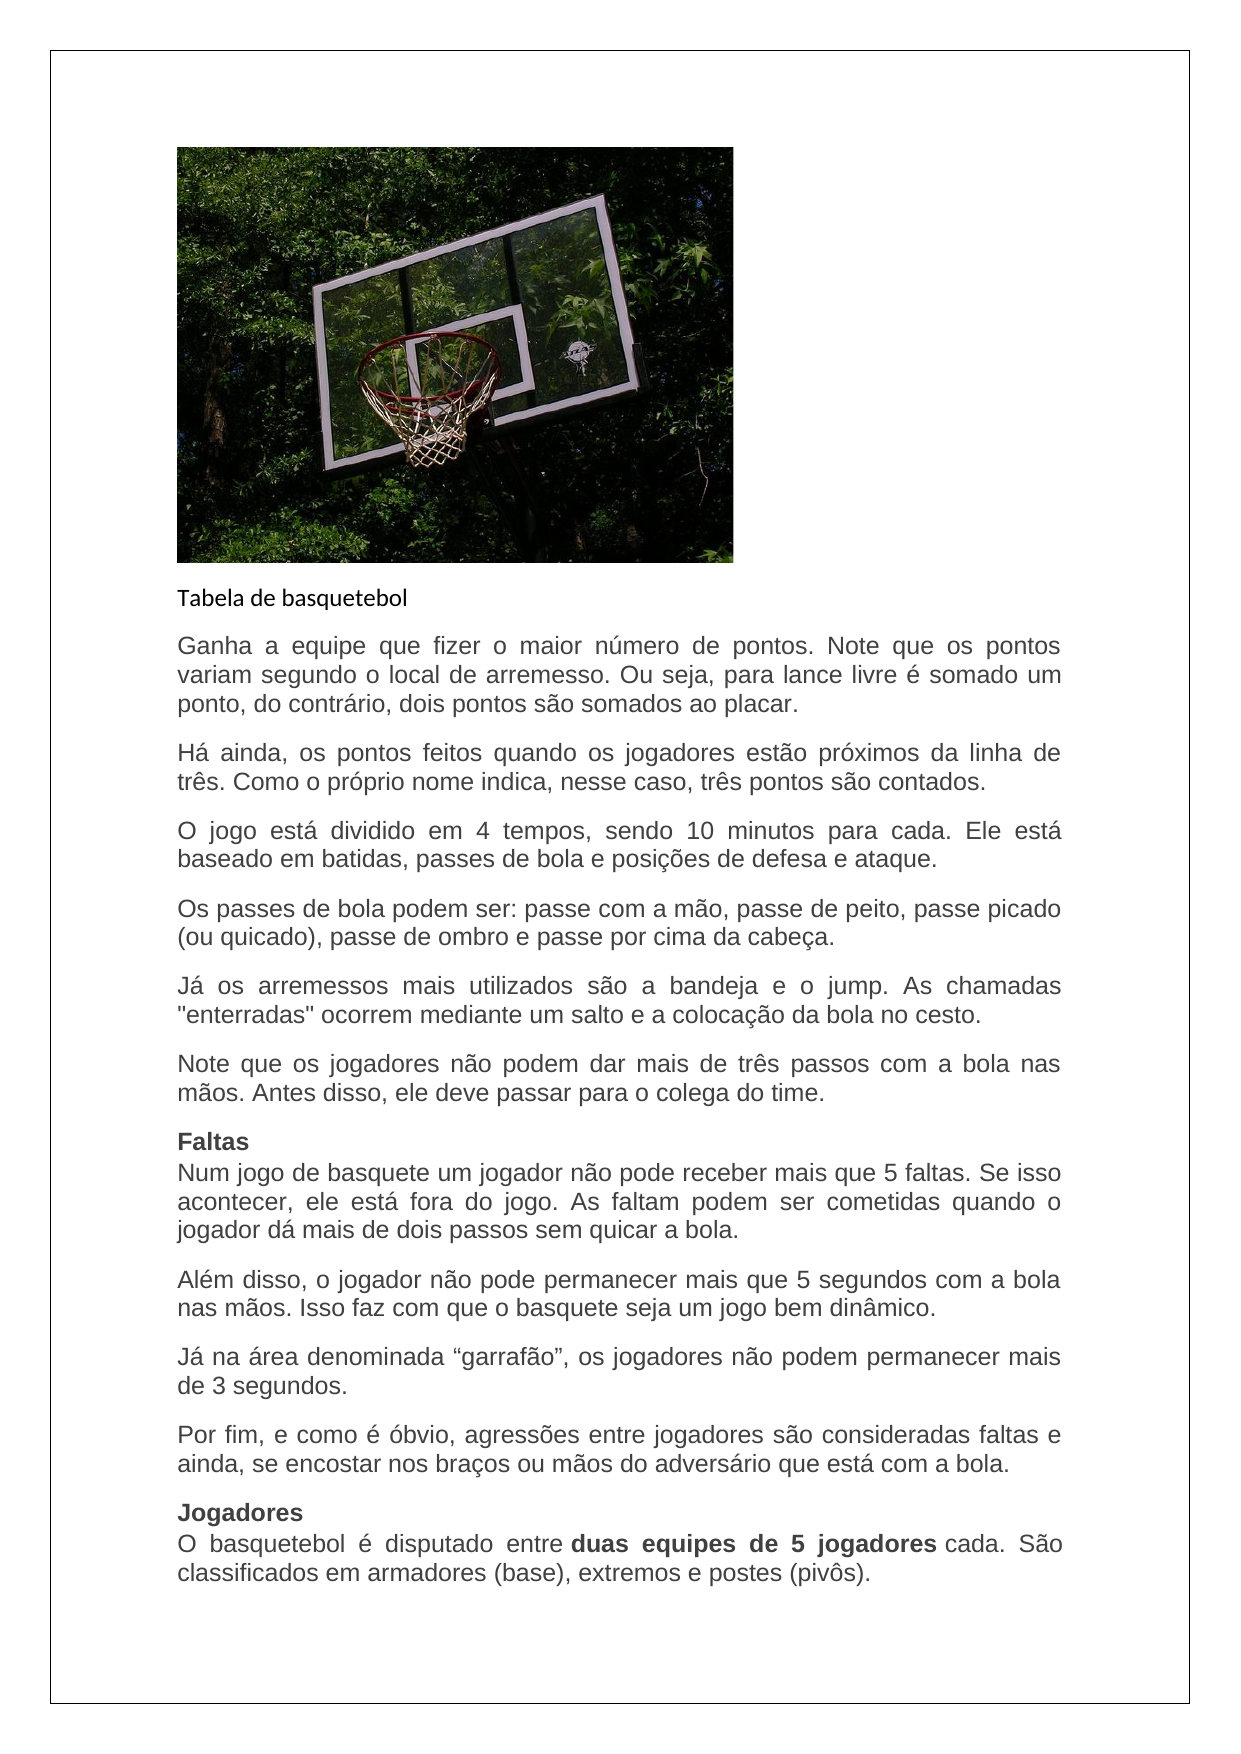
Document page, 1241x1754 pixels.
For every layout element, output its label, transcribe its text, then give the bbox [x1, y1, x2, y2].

text Tabela de basquetebol [177, 582, 1063, 612]
text Os passes de bola podem ser: passe com a mão, passe de peito, passe picado (ou quicado), passe de ombro e passe por cima da cabeça. [177, 893, 1063, 951]
text Por fim, e como é óbvio, agressões entre jogadores são consideradas faltas e ainda, se encostar nos braços ou mãos do adversário que está com a bola. [177, 1420, 1063, 1478]
text Além disso, o jogador não pode permanecer mais que 5 segundos com a bola nas mãos. Isso faz com que o basquete seja um jogo bem dinâmico. [177, 1264, 1063, 1322]
text O basquetebol é disputado entre duas equipes de 5 jogadores cada. São classificados em armadores (base), extremos e postes (pivôs). [177, 1529, 1063, 1587]
text Note que os jogadores não podem dar mais de três passos com a bola nas mãos. Antes disso, ele deve passar para o colega do time. [177, 1049, 1063, 1107]
text Já os arremessos mais utilizados são a bandeja e o jump. As chamadas "enterradas" ocorrem mediante um salto e a colocação da bola no cesto. [177, 971, 1063, 1029]
text Ganha a equipe que fizer o maior número de pontos. Note que os pontos variam segundo o local de arremesso. Ou seja, para lance livre é somado um ponto, do contrário, dois pontos são somados ao placar. [177, 631, 1063, 718]
text O jogo está dividido em 4 tempos, sendo 10 minutos para cada. Ele está baseado em batidas, passes de bola e posições de defesa e ataque. [177, 816, 1063, 873]
subtitle Faltas [177, 1127, 1063, 1156]
text Há ainda, os pontos feitos quando os jogadores estão próximos da linha de três. Como o próprio nome indica, nesse caso, três pontos são contados. [177, 738, 1063, 795]
subtitle Jogadores [177, 1498, 1063, 1527]
text Num jogo de basquete um jogador não pode receber mais que 5 faltas. Se isso acontecer, ele está fora do jogo. As faltam podem ser cometidas quando o jogador dá mais de dois passos sem quicar a bola. [177, 1158, 1063, 1244]
text Já na área denominada “garrafão”, os jogadores não podem permanecer mais de 3 segundos. [177, 1342, 1063, 1400]
picture [177, 147, 734, 563]
